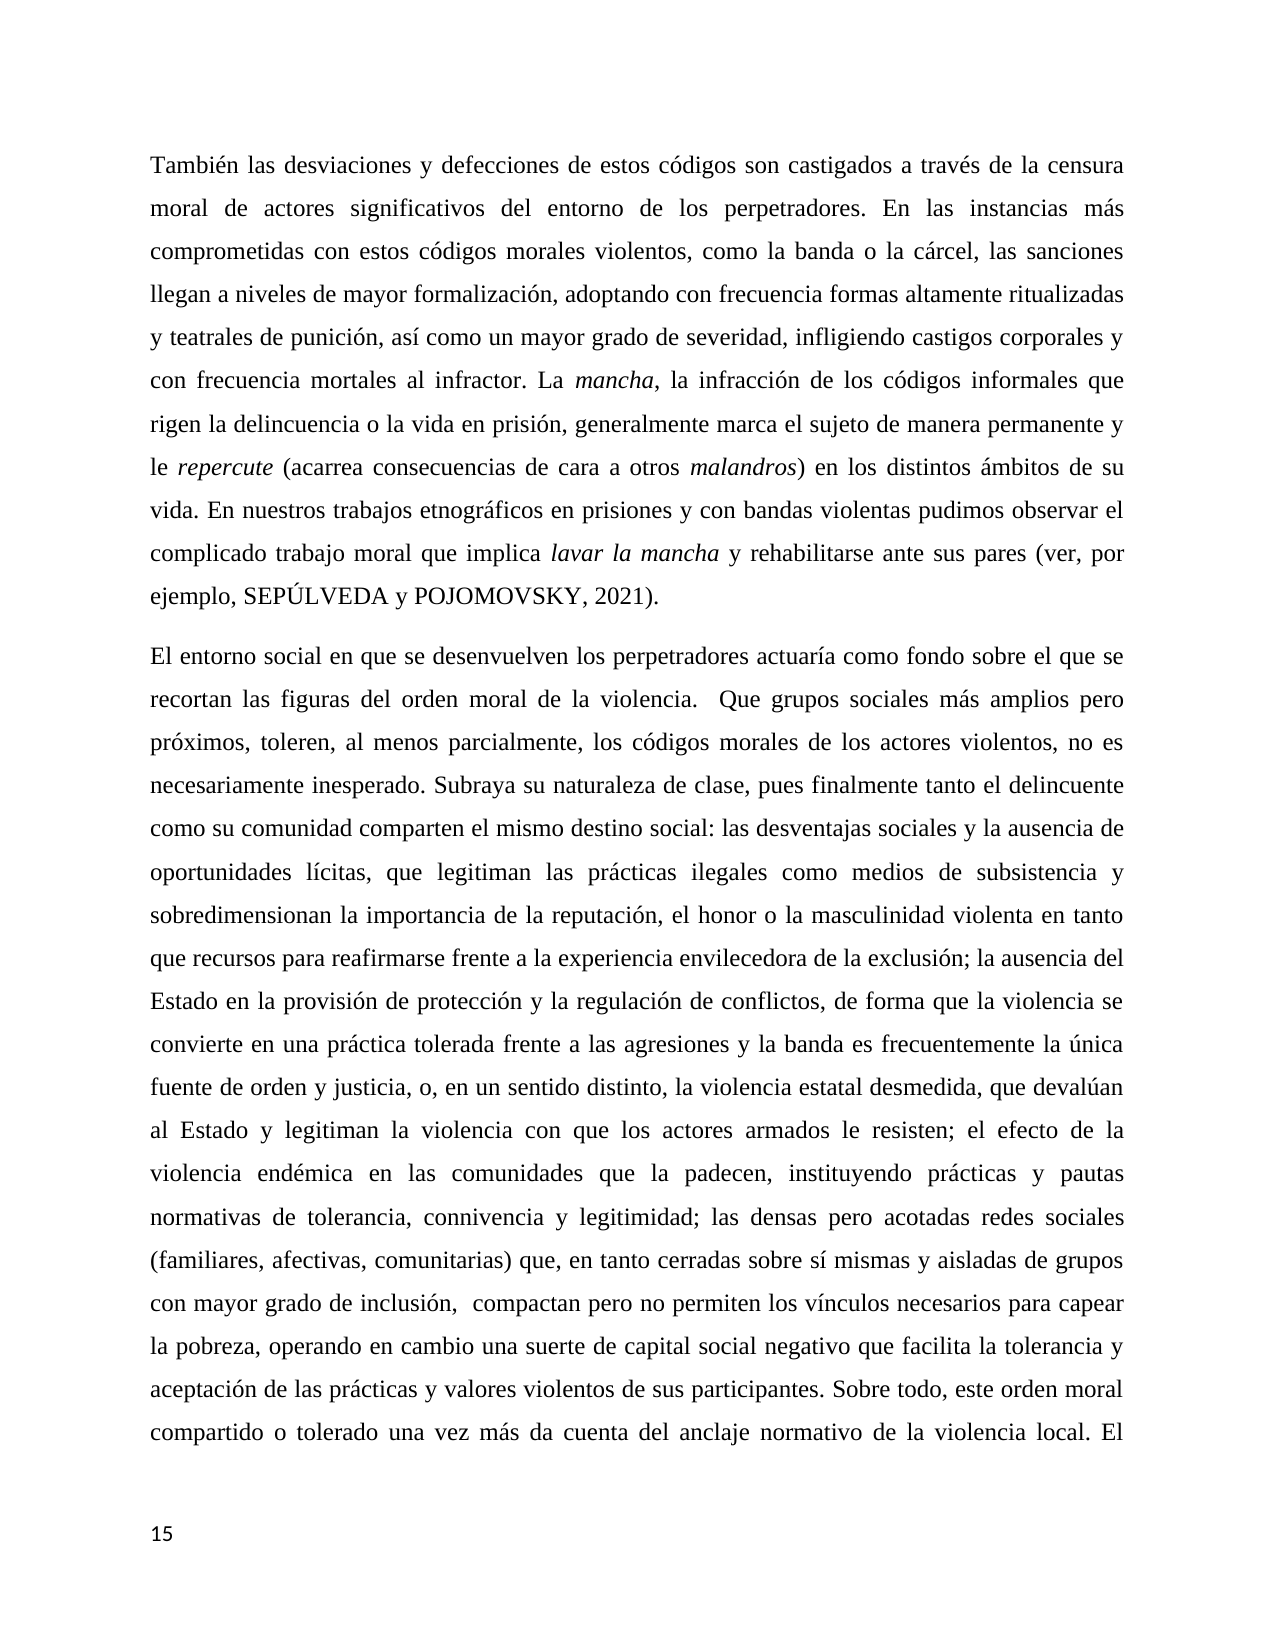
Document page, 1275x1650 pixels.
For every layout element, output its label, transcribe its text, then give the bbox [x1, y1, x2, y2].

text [150, 641, 1125, 1446]
text También las desviaciones y defecciones de estos códigos son castigados a través de la censura moral de actores significativos del entorno de los perpetradores. En las instancias más comprometidas con estos códigos morales violentos, como la banda o la cárcel, las sanciones llegan a niveles de mayor formalización, adoptando con frecuencia formas altamente ritualizadas y teatrales de punición, así como un mayor grado de severidad, infligiendo castigos corporales y con frecuencia mortales al infractor. La mancha, la infracción de los códigos informales que rigen la delincuencia o la vida en prisión, generalmente marca el sujeto de manera permanente y le repercute (acarrea consecuencias de cara a otros malandros) en los distintos ámbitos de su vida. En nuestros trabajos etnográficos en prisiones y con bandas violentas pudimos observar el complicado trabajo moral que implica lavar la mancha y rehabilitarse ante sus pares (ver, por ejemplo, SEPÚLVEDA y POJOMOVSKY, 2021). [150, 150, 1125, 610]
